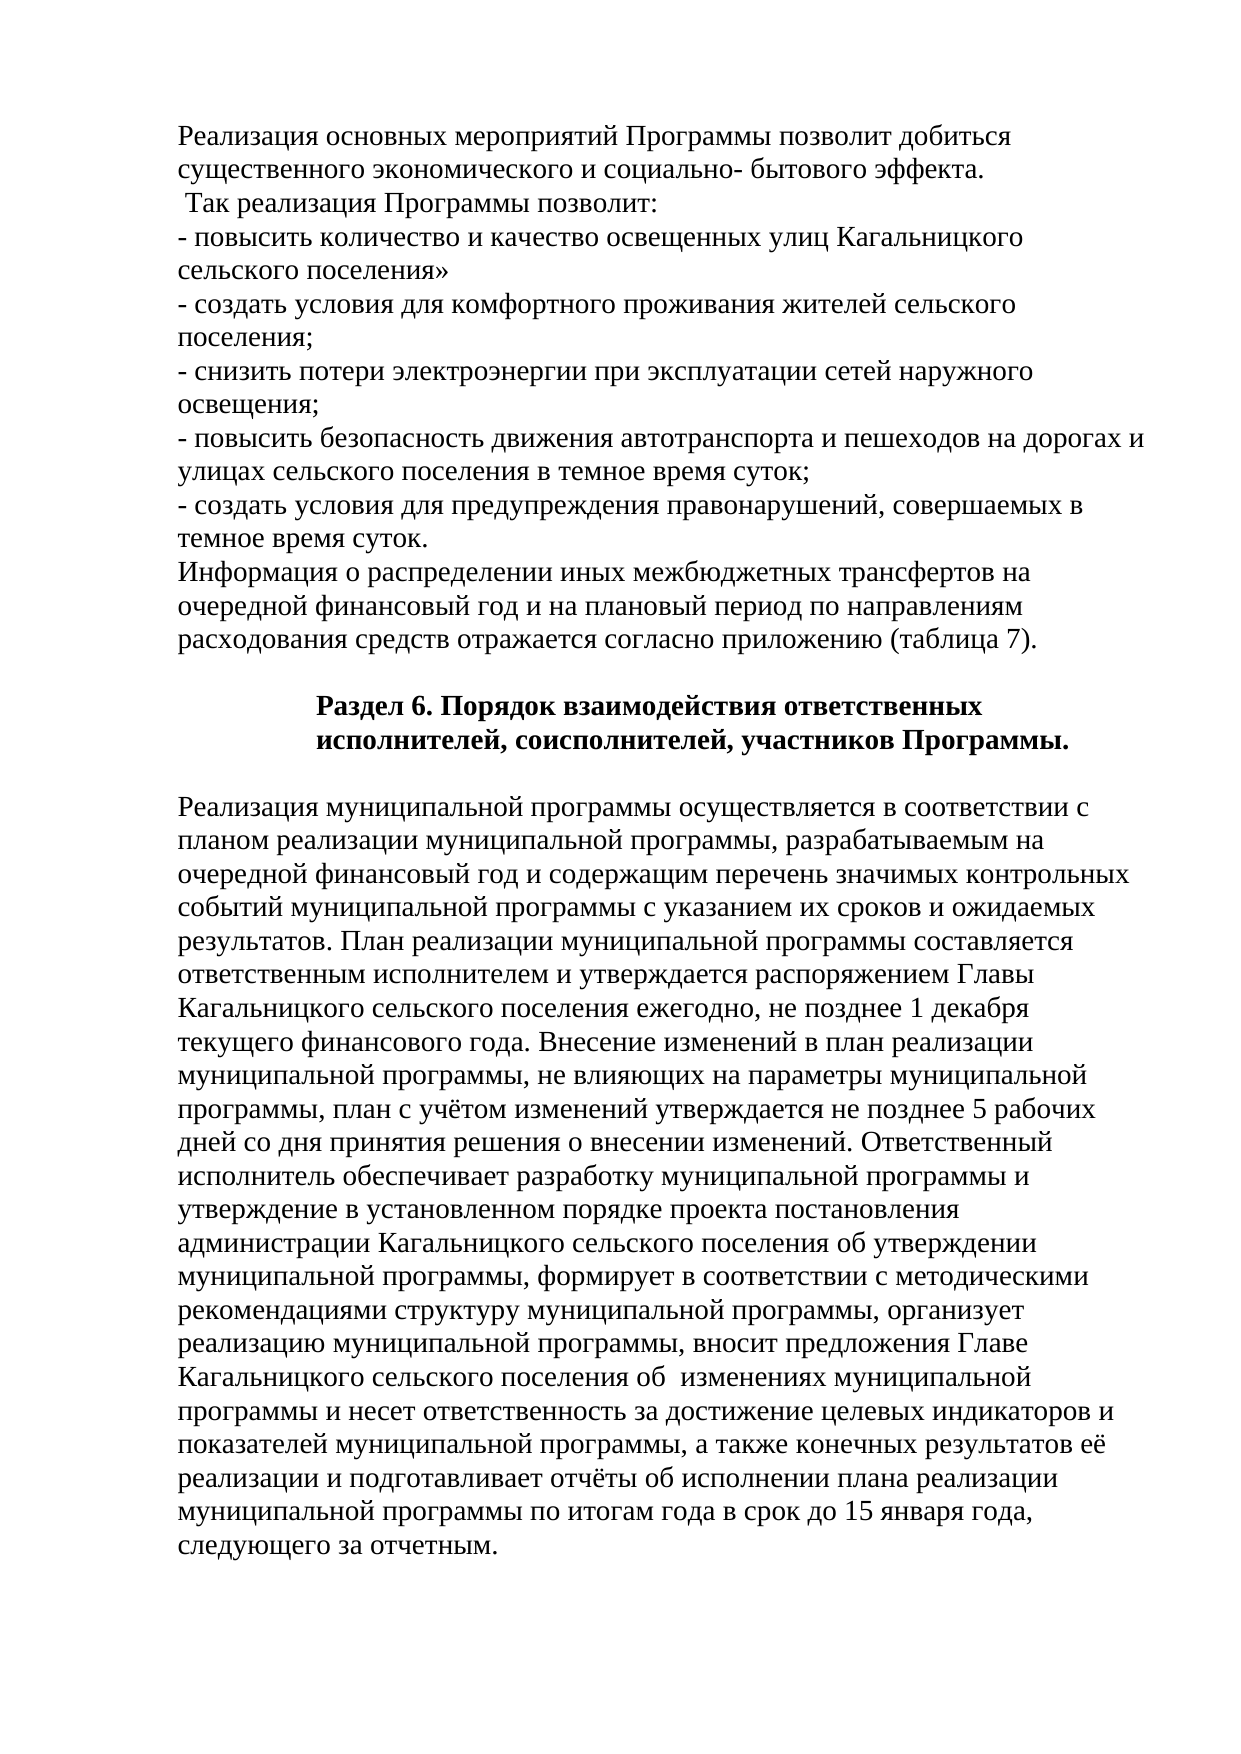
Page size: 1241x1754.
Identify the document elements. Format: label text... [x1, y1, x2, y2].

text Раздел 6. Порядок взаимодействия ответственных [177, 688, 1152, 722]
text - повысить безопасность движения автотранспорта и пешеходов на дорогах и улицах сельского поселения в темное время суток; [177, 420, 1152, 487]
text исполнителей, соисполнителей, участников Программы. [177, 722, 1152, 755]
text Реализация муниципальной программы осуществляется в соответствии с планом реализации муниципальной программы, разрабатываемым на очередной финансовый год и содержащим перечень значимых контрольных событий муниципальной программы с указанием их сроков и ожидаемых результатов. План реализации муниципальной программы составляется ответственным исполнителем и утверждается распоряжением Главы Кагальницкого сельского поселения ежегодно, не позднее 1 декабря текущего финансового года. Внесение изменений в план реализации муниципальной программы, не влияющих на параметры муниципальной программы, план с учётом изменений утверждается не позднее 5 рабочих дней со дня принятия решения о внесении изменений. Ответственный исполнитель обеспечивает разработку муниципальной программы и утверждение в установленном порядке проекта постановления администрации Кагальницкого сельского поселения об утверждении муниципальной программы, формирует в соответствии с методическими рекомендациями структуру муниципальной программы, организует реализацию муниципальной программы, вносит предложения Главе Кагальницкого сельского поселения об изменениях муниципальной программы и несет ответственность за достижение целевых индикаторов и показателей муниципальной программы, а также конечных результатов её реализации и подготавливает отчёты об исполнении плана реализации муниципальной программы по итогам года в срок до 15 января года, следующего за отчетным. [177, 789, 1152, 1560]
text Информация о распределении иных межбюджетных трансфертов на очередной финансовый год и на плановый период по направлениям расходования средств отражается согласно приложению (таблица 7). [177, 554, 1152, 655]
text - снизить потери электроэнергии при эксплуатации сетей наружного освещения; [177, 353, 1152, 420]
text - создать условия для предупреждения правонарушений, совершаемых в темное время суток. [177, 487, 1152, 554]
text - повысить количество и качество освещенных улиц Кагальницкого сельского поселения» [177, 219, 1152, 286]
text - создать условия для комфортного проживания жителей сельского поселения; [177, 286, 1152, 353]
text Так реализация Программы позволит: [177, 185, 1152, 219]
text Реализация основных мероприятий Программы позволит добиться существенного экономического и социально- бытового эффекта. [177, 118, 1152, 185]
